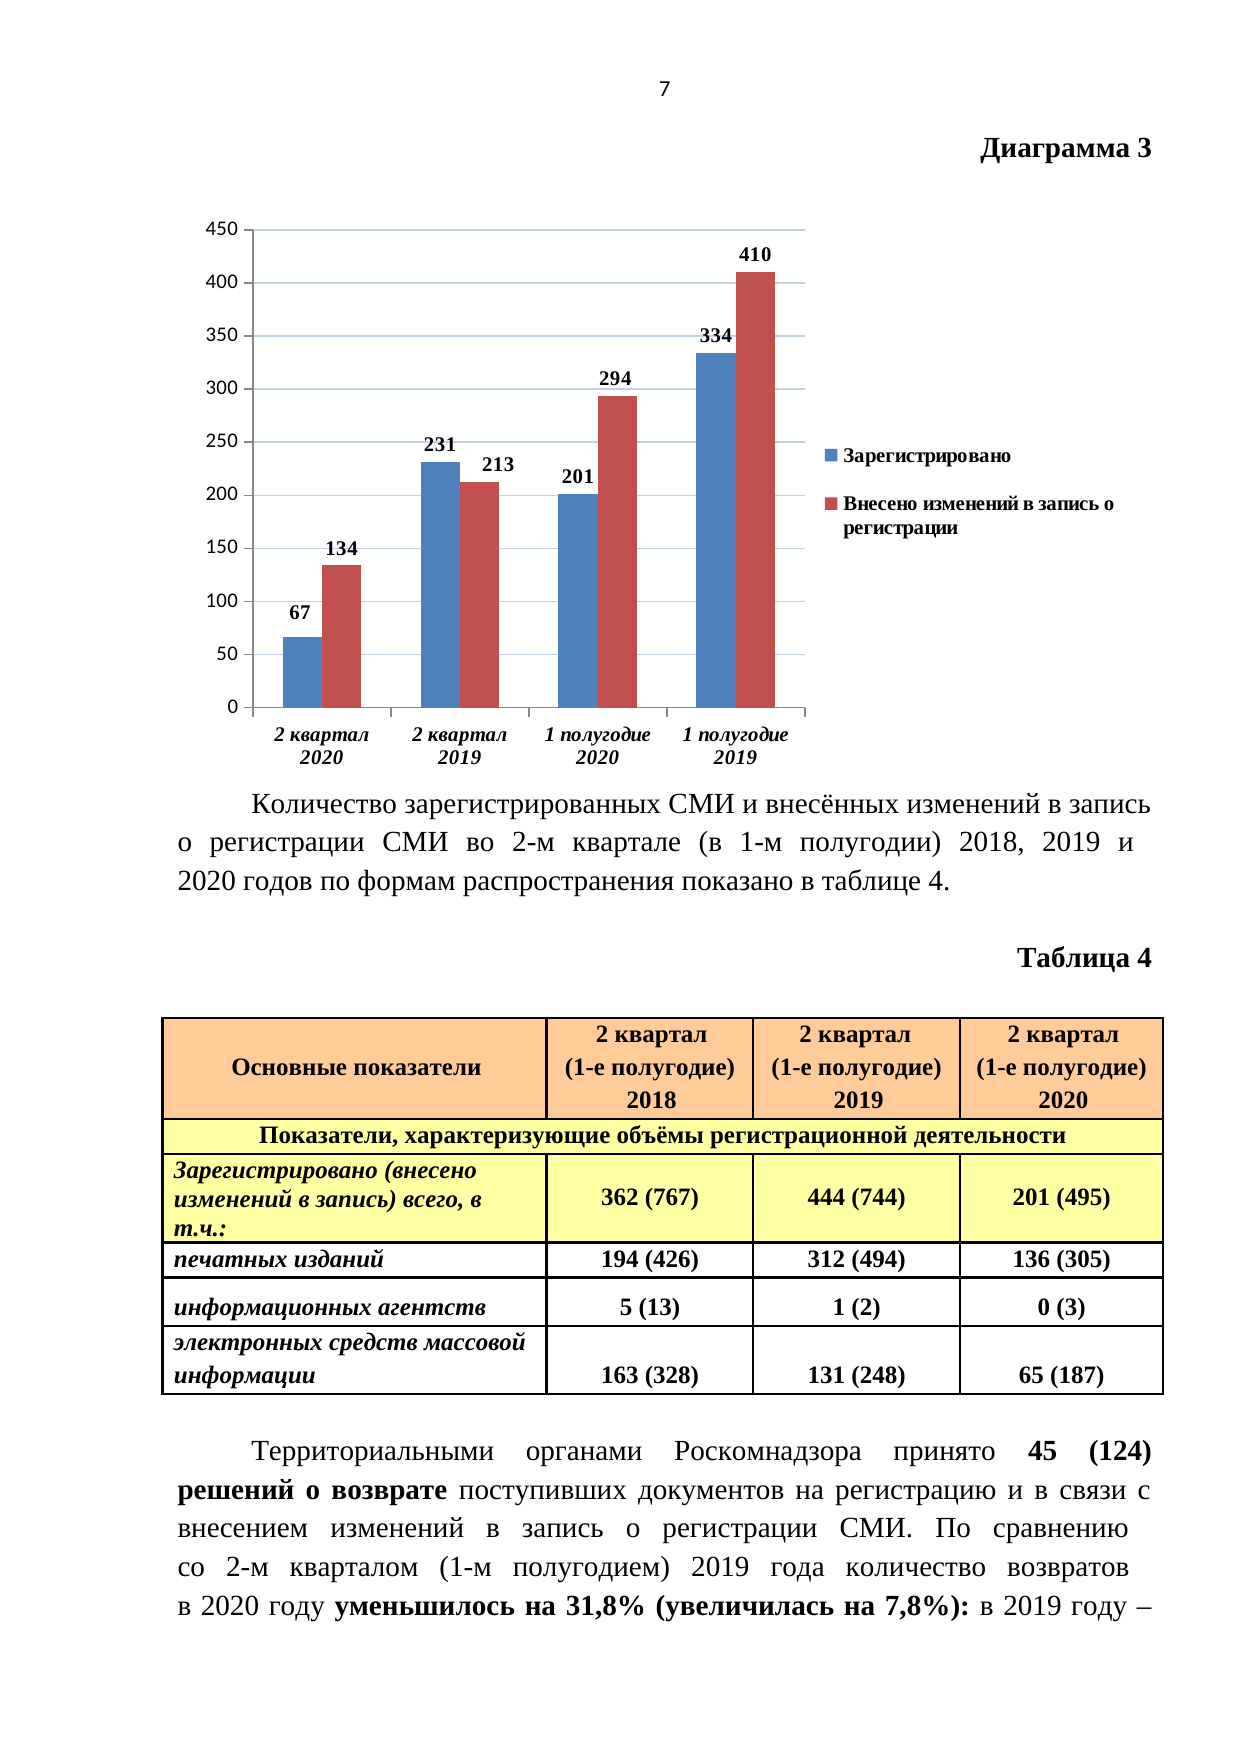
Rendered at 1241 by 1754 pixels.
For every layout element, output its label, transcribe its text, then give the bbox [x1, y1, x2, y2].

table_cell информационных агентств [164, 1279, 545, 1325]
table_cell 444 (744) [754, 1155, 959, 1241]
text Диаграмма 3 [207, 130, 1152, 163]
table_cell электронных средств массовой информации [164, 1327, 545, 1393]
table_cell 0 (3) [961, 1279, 1162, 1325]
text Таблица 4 [177, 940, 1152, 974]
text Количество зарегистрированных СМИ и внесённых изменений в запись о регистрации СМИ во 2-м квартале (в 1-м полугодии) 2018, 2019 и 2020 годов по формам распространения показано в таблице 4. [177, 786, 1152, 897]
table_cell 194 (426) [548, 1244, 752, 1276]
table_header 2 квартал (1-е полугодие) 2018 [548, 1019, 752, 1118]
table_cell Зарегистрировано (внесено изменений в запись) всего, в т.ч.: [164, 1155, 545, 1241]
table_header 2 квартал (1-е полугодие) 2019 [754, 1019, 959, 1118]
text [177, 1433, 1152, 1621]
table_cell Показатели, характеризующие объёмы регистрационной деятельности [164, 1120, 1162, 1153]
table_cell 136 (305) [961, 1244, 1162, 1276]
table_cell 201 (495) [961, 1155, 1162, 1241]
table_cell 131 (248) [754, 1327, 959, 1393]
table_cell 5 (13) [548, 1279, 752, 1325]
table_cell 312 (494) [754, 1244, 959, 1276]
table_cell 1 (2) [754, 1279, 959, 1325]
table_cell 362 (767) [548, 1155, 752, 1241]
table_cell печатных изданий [164, 1244, 545, 1276]
table_header 2 квартал (1-е полугодие) 2020 [961, 1019, 1162, 1118]
table_cell 65 (187) [961, 1327, 1162, 1393]
table_header Основные показатели [164, 1019, 545, 1118]
table_cell 163 (328) [548, 1327, 752, 1393]
